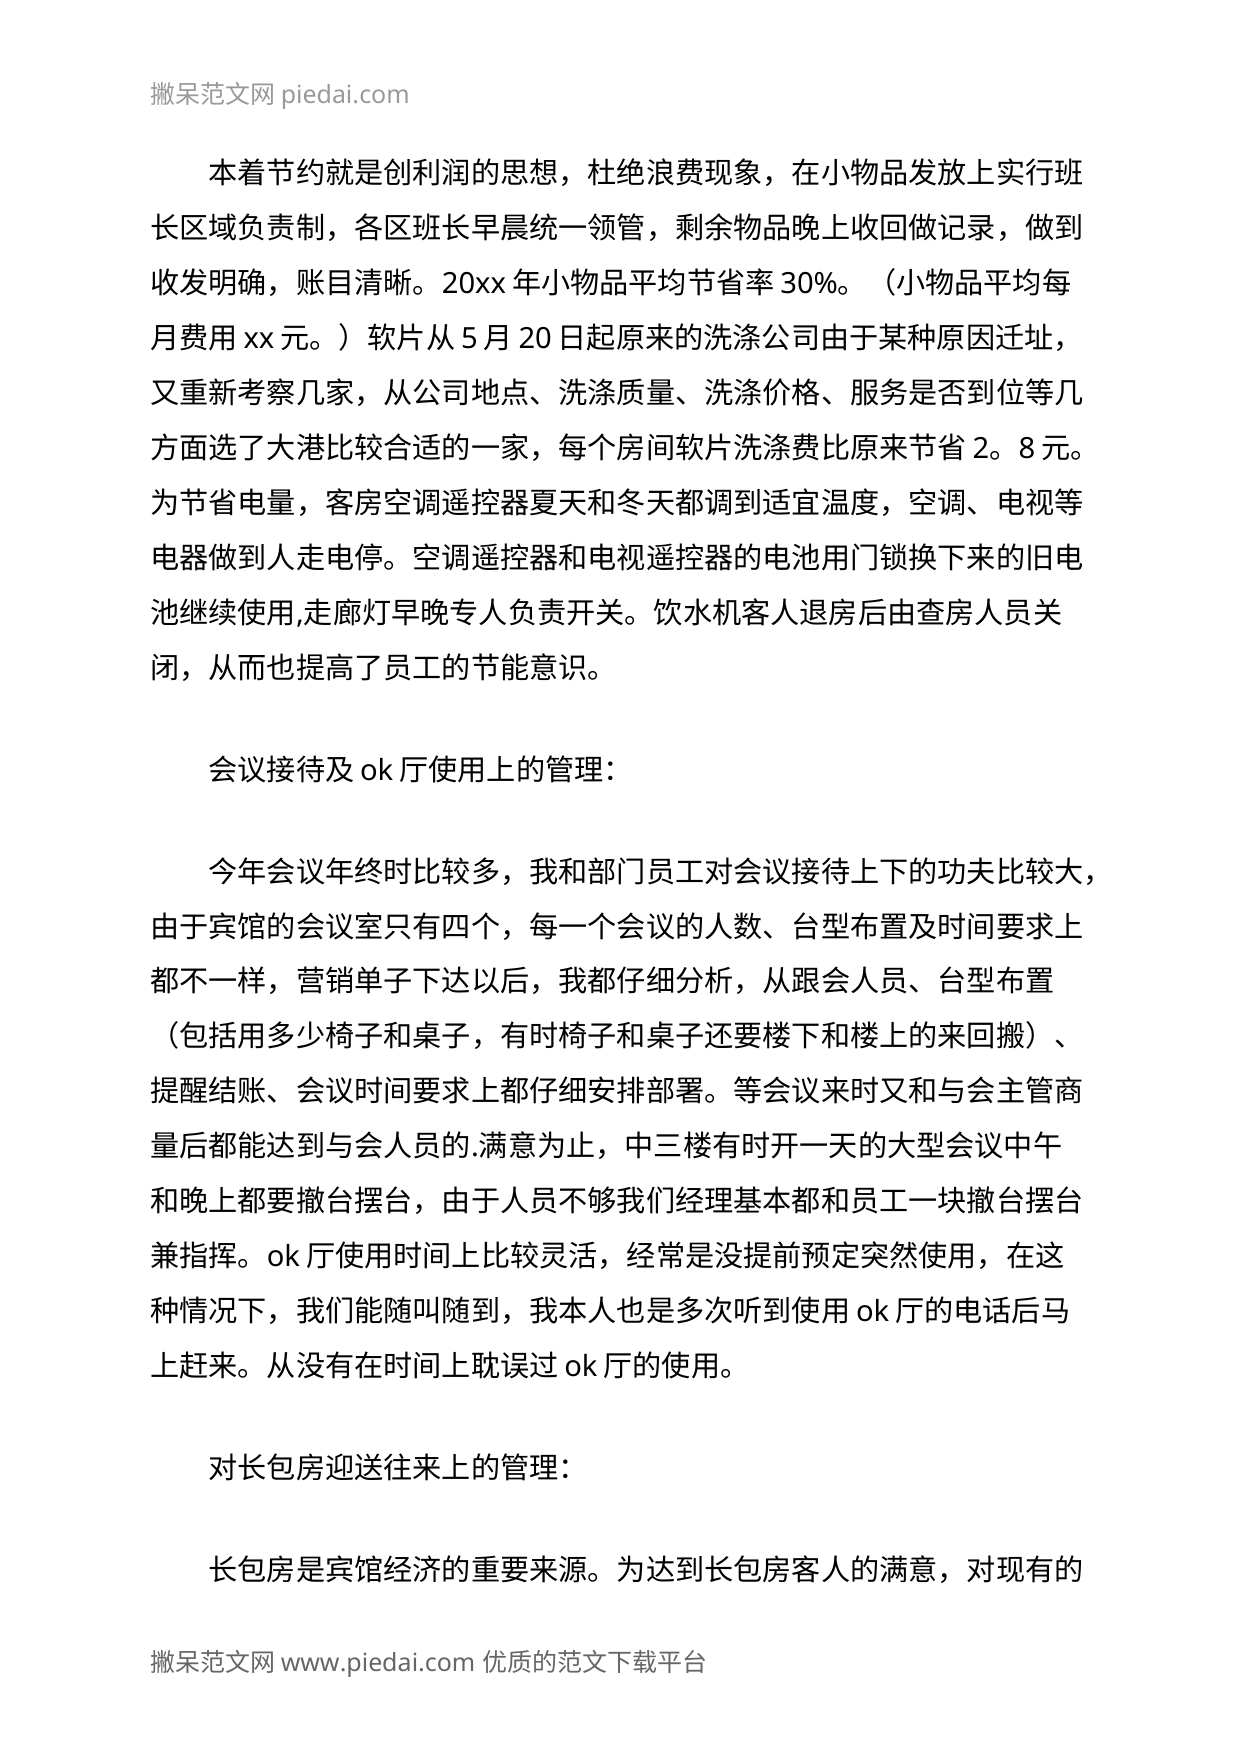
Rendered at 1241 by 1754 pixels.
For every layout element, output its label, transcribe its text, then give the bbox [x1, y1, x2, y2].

text 会议接待及ok厅使用上的管理： [150, 746, 1090, 789]
text 今年会议年终时比较多，我和部门员工对会议接待上下的功夫比较大，由于宾馆的会议室只有四个，每一个会议的人数、台型布置及时间要求上都不一样，营销单子下达以后，我都仔细分析，从跟会人员、台型布置（包括用多少椅子和桌子，有时椅子和桌子还要楼下和楼上的来回搬）、提醒结账、会议时间要求上都仔细安排部署。等会议来时又和与会主管商量后都能达到与会人员的.满意为止，中三楼有时开一天的大型会议中午和晚上都要撤台摆台，由于人员不够我们经理基本都和员工一块撤台摆台兼指挥。ok厅使用时间上比较灵活，经常是没提前预定突然使用，在这种情况下，我们能随叫随到，我本人也是多次听到使用ok厅的电话后马上赶来。从没有在时间上耽误过ok厅的使用。 [150, 848, 1090, 1385]
text 本着节约就是创利润的思想，杜绝浪费现象，在小物品发放上实行班长区域负责制，各区班长早晨统一领管，剩余物品晚上收回做记录，做到收发明确，账目清晰。20xx年小物品平均节省率30%。（小物品平均每月费用xx元。）软片从5月20日起原来的洗涤公司由于某种原因迁址，又重新考察几家，从公司地点、洗涤质量、洗涤价格、服务是否到位等几方面选了大港比较合适的一家，每个房间软片洗涤费比原来节省2。8元。为节省电量，客房空调遥控器夏天和冬天都调到适宜温度，空调、电视等电器做到人走电停。空调遥控器和电视遥控器的电池用门锁换下来的旧电池继续使用,走廊灯早晚专人负责开关。饮水机客人退房后由查房人员关闭，从而也提高了员工的节能意识。 [150, 150, 1090, 687]
text 对长包房迎送往来上的管理： [150, 1444, 1090, 1487]
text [150, 1546, 1090, 1589]
